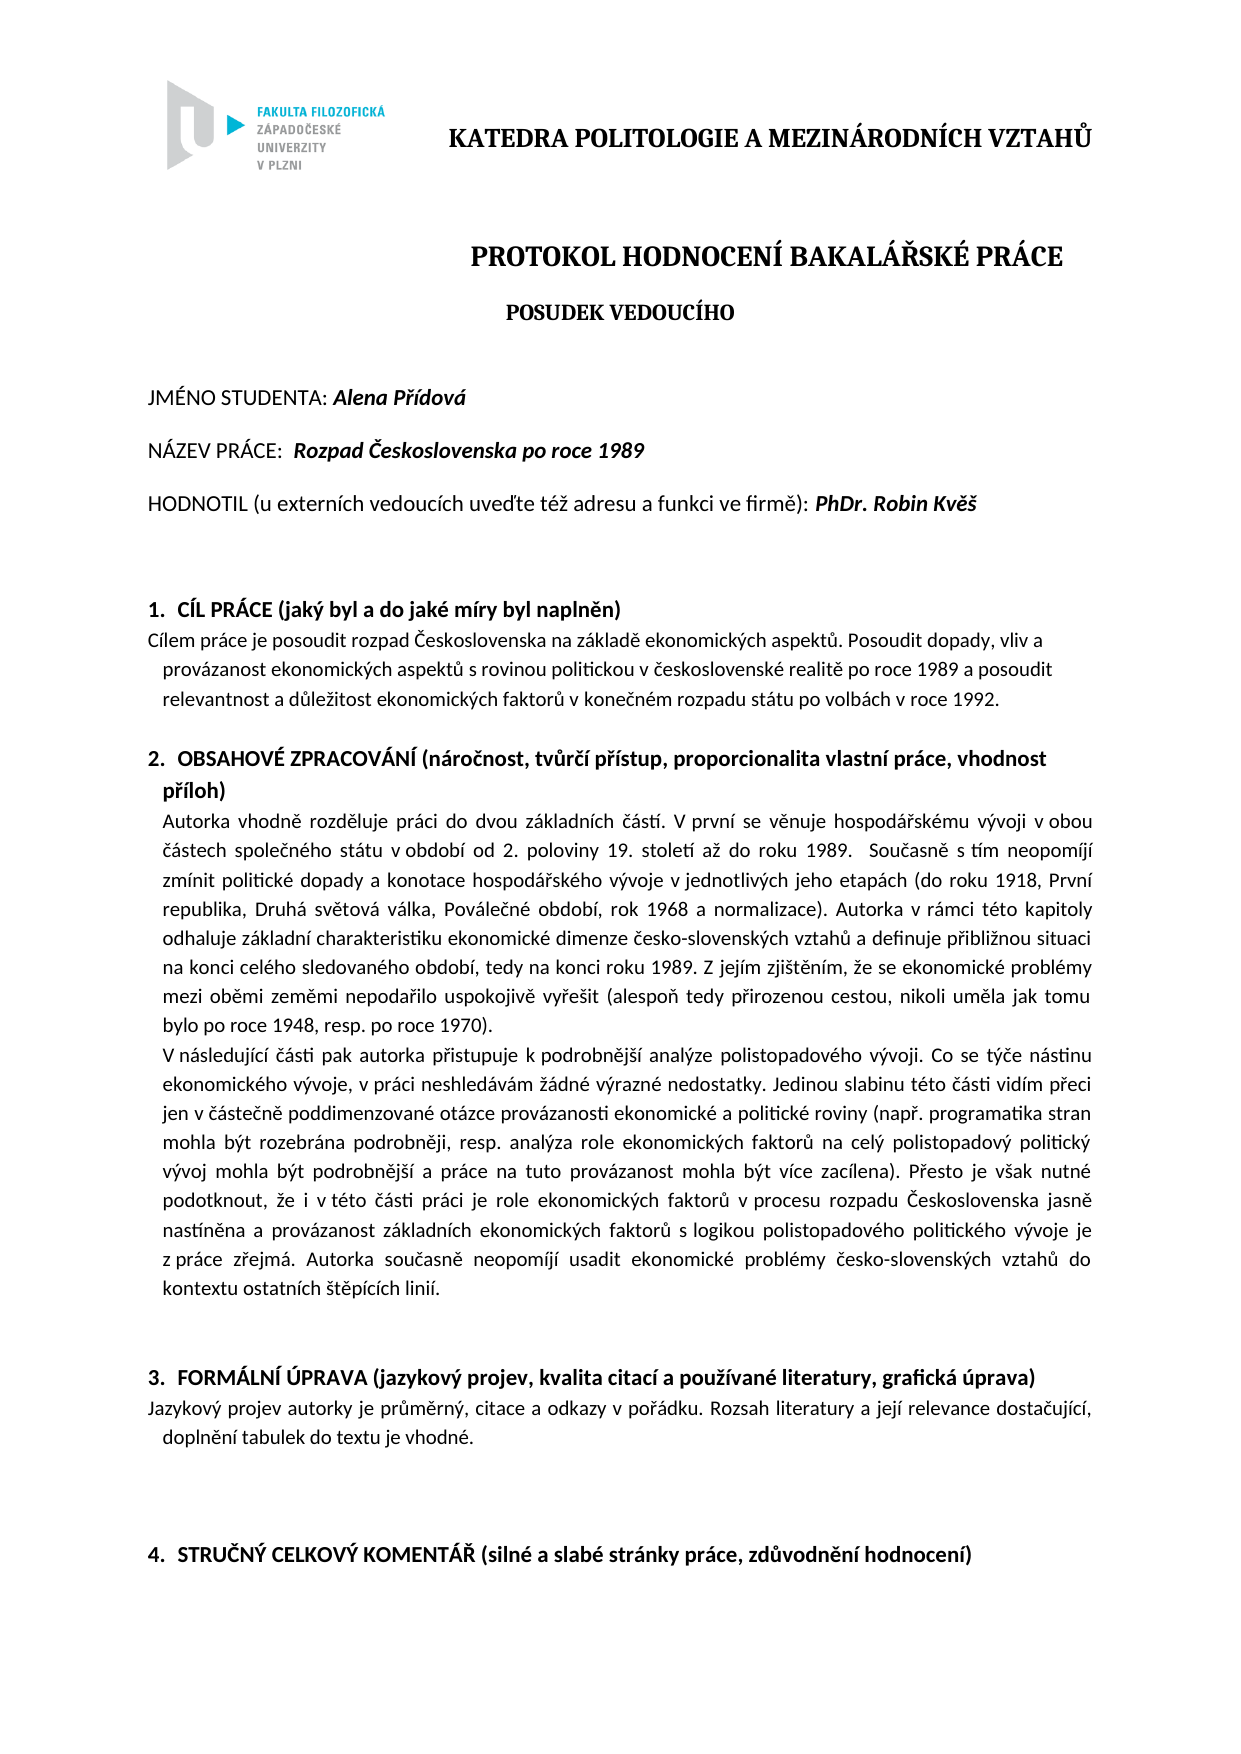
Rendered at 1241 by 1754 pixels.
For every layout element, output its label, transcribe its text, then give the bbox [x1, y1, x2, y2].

list CÍL PRÁCE (jaký byl a do jaké míry byl naplněn) [148, 595, 1093, 623]
subtitle POSUDEK [148, 300, 1093, 326]
list V následující části pak autorka přistupuje k podrobnější analýze polistopadového vývoji. Co se týče nástinu ekonomického vývoje, v práci neshledávám žádné výrazné nedostatky. Jedinou slabinu této části vidím přeci jen v částečně poddimenzované otázce provázanosti ekonomické a politické roviny (např. programatika stran mohla být rozebrána podrobněji, resp. analýza role ekonomických faktorů na celý polistopadový politický vývoj mohla být podrobnější a práce na tuto provázanost mohla být více zacílena). Přesto je však nutné podotknout, že i v této části práci je role ekonomických faktorů v procesu rozpadu Československa jasně nastíněna a provázanost základních ekonomických faktorů s logikou polistopadového politického vývoje je z práce zřejmá. Autorka současně neopomíjí usadit ekonomické problémy česko-slovenských vztahů do kontextu ostatních štěpících linií. [162, 1042, 1093, 1301]
list STRUČNÝ CELKOVÝ KOMENTÁŘ (silné a slabé stránky práce, zdůvodnění hodnocení) [148, 1541, 1093, 1569]
list Jazykový projev autorky je průměrný, citace a odkazy v pořádku. Rozsah literatury a její relevance dostačující, doplnění tabulek do textu je vhodné. [148, 1395, 1093, 1449]
list Autorka vhodně rozděluje práci do dvou základních částí. V první se věnuje hospodářskému vývoji v obou částech společného státu v období od 2. poloviny 19. století až do roku 1989. Současně s tím neopomíjí zmínit politické dopady a konotace hospodářského vývoje v jednotlivých jeho etapách (do roku 1918, První republika, Druhá světová válka, Poválečné období, rok 1968 a normalizace). Autorka v rámci této kapitoly odhaluje základní charakteristiku ekonomické dimenze česko-slovenských vztahů a definuje přibližnou situaci na konci celého sledovaného období, tedy na konci roku 1989. Z jejím zjištěním, že se ekonomické problémy mezi oběmi zeměmi nepodařilo uspokojivě vyřešit (alespoň tedy přirozenou cestou, nikoli uměla jak tomu bylo po roce 1948, resp. po roce 1970). [162, 808, 1093, 1038]
subtitle PROTOKOL HODNOCENÍ PRÁCE [148, 241, 1093, 274]
text HODNOTIL (u externích vedoucích uveďte též adresu a funkci ve firmě): PhDr. Robin Kvěš [148, 489, 1093, 517]
text JMÉNO STUDENTA: Alena Přídová [148, 383, 1093, 411]
list Cílem práce je posoudit rozpad Československa na základě ekonomických aspektů. Posoudit dopady, vliv a provázanost ekonomických aspektů s rovinou politickou v československé realitě po roce 1989 a posoudit relevantnost a důležitost ekonomických faktorů v konečném rozpadu státu po volbách v roce 1992. [148, 627, 1093, 711]
list FORMÁLNÍ ÚPRAVA (jazykový projev, kvalita citací a používané literatury, grafická úprava) [148, 1363, 1093, 1391]
text NÁZEV PRÁCE: Rozpad Československa po roce 1989 [148, 436, 1093, 464]
picture [146, 59, 422, 206]
list OBSAHOVÉ ZPRACOVÁNÍ (náročnost, tvůrčí přístup, proporcionalita vlastní práce, vhodnost příloh) [148, 744, 1093, 804]
